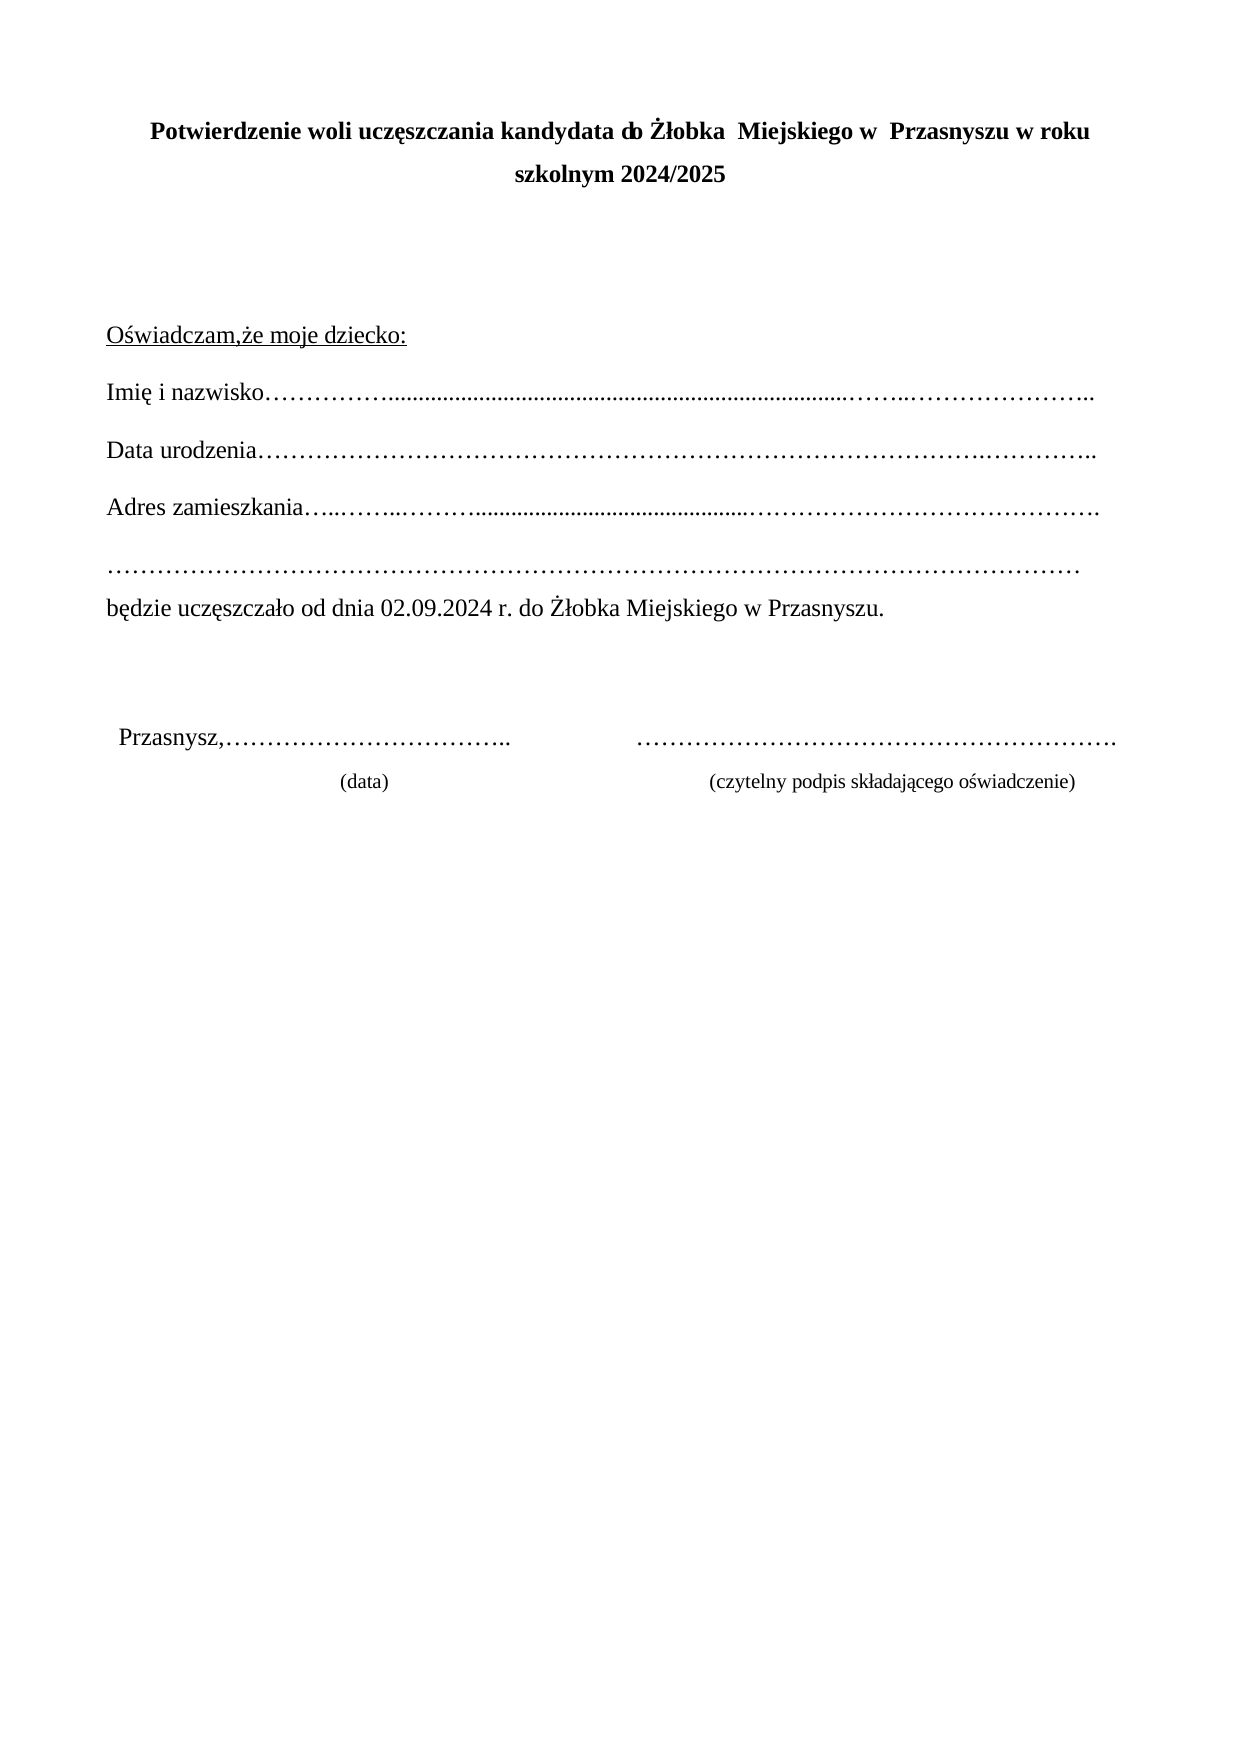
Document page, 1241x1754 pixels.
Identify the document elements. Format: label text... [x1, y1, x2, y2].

text Imię i nazwisko……………............................................................................……..………………….. [106, 377, 1134, 406]
text ………………………………………………………………………………………………………będzie uczęszczało od dnia 02.09.2024 r. do Żłobka Miejskiego w Przasnyszu. [106, 550, 1120, 622]
text (data) (czytelny podpis składającego oświadczenie) [340, 769, 1134, 793]
text Oświadczam,że moje dziecko: [106, 320, 1134, 348]
text Adres zamieszkania…..……..………..............................................……………………………………. [106, 492, 1134, 521]
text Przasnysz,…………………………….. …………………………………………………. [118, 722, 1134, 751]
title Potwierdzenie woli uczęszczania kandydata do Żłobka Miejskiego w Przasnyszu w roku szkolnym 2024/2025 [106, 116, 1134, 188]
text Data urodzenia…………………………………………………………………………….………….. [106, 435, 1134, 463]
